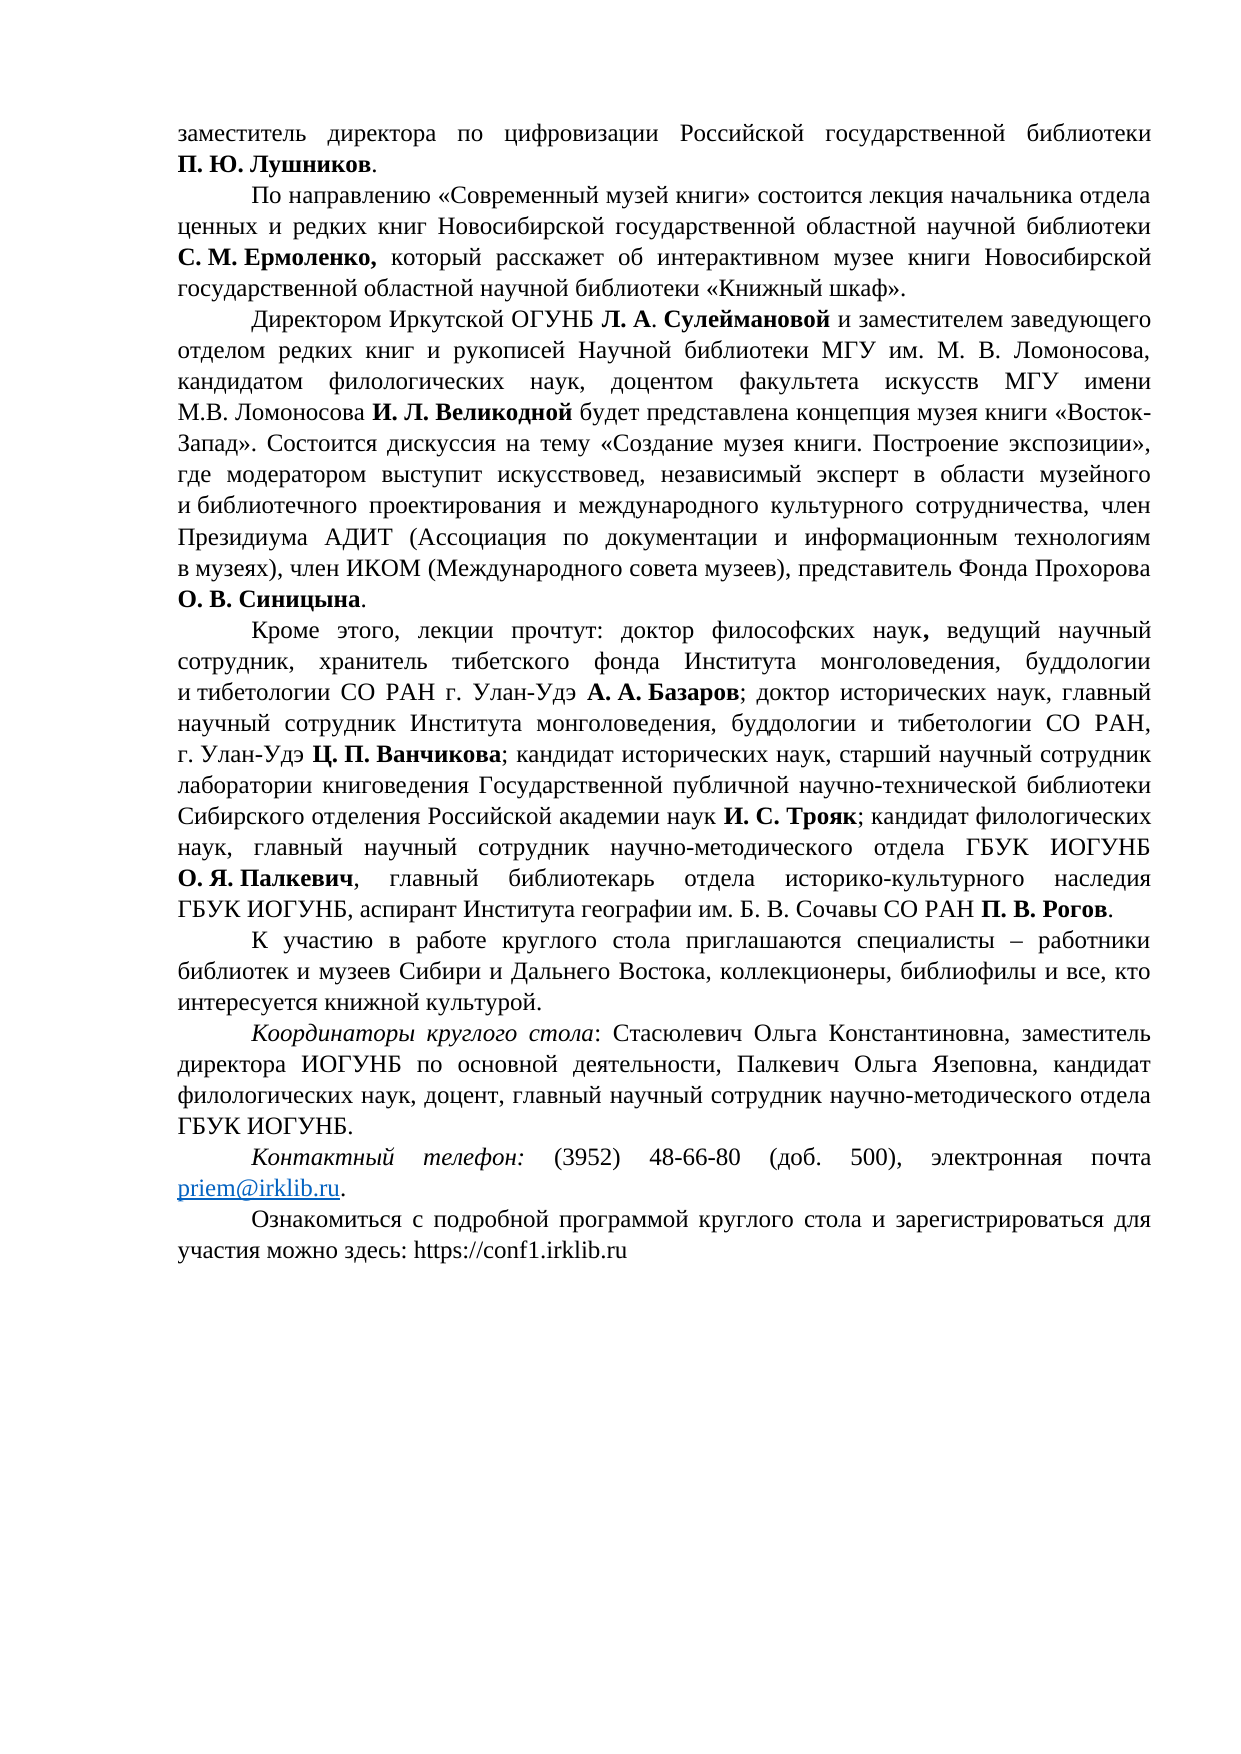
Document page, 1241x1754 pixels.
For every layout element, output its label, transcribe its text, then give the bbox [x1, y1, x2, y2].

text Директором Иркутской ОГУНБ Л. А. Сулеймановой и заместителем заведующего отделом редких книг и рукописей Научной библиотеки МГУ им. М. В. Ломоносова, кандидатом филологических наук, доцентом факультета искусств МГУ имени М.В. Ломоносова И. Л. Великодной будет представлена концепция музея книги «Восток-Запад». Состоится дискуссия на тему «Создание музея книги. Построение экспозиции», где модератором выступит искусствовед, независимый эксперт в области музейного и библиотечного проектирования и международного культурного сотрудничества, член Президиума АДИТ (Ассоциация по документации и информационным технологиям в музеях), член ИКОМ (Международного совета музеев), представитель Фонда Прохорова О. В. Синицына. [177, 304, 1152, 612]
text Контактный телефон: (3952) 48-66-80 (доб. 500), электронная почта priem@irklib.ru. [177, 1142, 1152, 1202]
text По направлению «Современный музей книги» состоится лекция начальника отдела ценных и редких книг Новосибирской государственной областной научной библиотеки С. М. Ермоленко, который расскажет об интерактивном музее книги Новосибирской государственной областной научной библиотеки «Книжный шкаф». [177, 180, 1152, 302]
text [177, 118, 1152, 178]
text Кроме этого, лекции прочтут: доктор философских наук, ведущий научный сотрудник, хранитель тибетского фонда Института монголоведения, буддологии и тибетологии СО РАН г. Улан-Удэ А. А. Базаров; доктор исторических наук, главный научный сотрудник Института монголоведения, буддологии и тибетологии СО РАН, г. Улан-Удэ Ц. П. Ванчикова; кандидат исторических наук, старший научный сотрудник лаборатории книговедения Государственной публичной научно-технической библиотеки Сибирского отделения Российской академии наук И. С. Трояк; кандидат филологических наук, главный научный сотрудник научно-методического отдела ГБУК ИОГУНБ О. Я. Палкевич, главный библиотекарь отдела историко-культурного наследия ГБУК ИОГУНБ, аспирант Института географии им. Б. В. Сочавы СО РАН П. В. Рогов. [177, 615, 1152, 923]
text Координаторы круглого стола: Стасюлевич Ольга Константиновна, заместитель директора ИОГУНБ по основной деятельности, Палкевич Ольга Язеповна, кандидат филологических наук, доцент, главный научный сотрудник научно-методического отдела ГБУК ИОГУНБ. [177, 1018, 1152, 1140]
text Ознакомиться с подробной программой круглого стола и зарегистрироваться для участия можно здесь: https://conf1.irklib.ru [177, 1204, 1152, 1264]
text К участию в работе круглого стола приглашаются специалисты – работники библиотек и музеев Сибири и Дальнего Востока, коллекционеры, библиофилы и все, кто интересуется книжной культурой. [177, 925, 1152, 1016]
